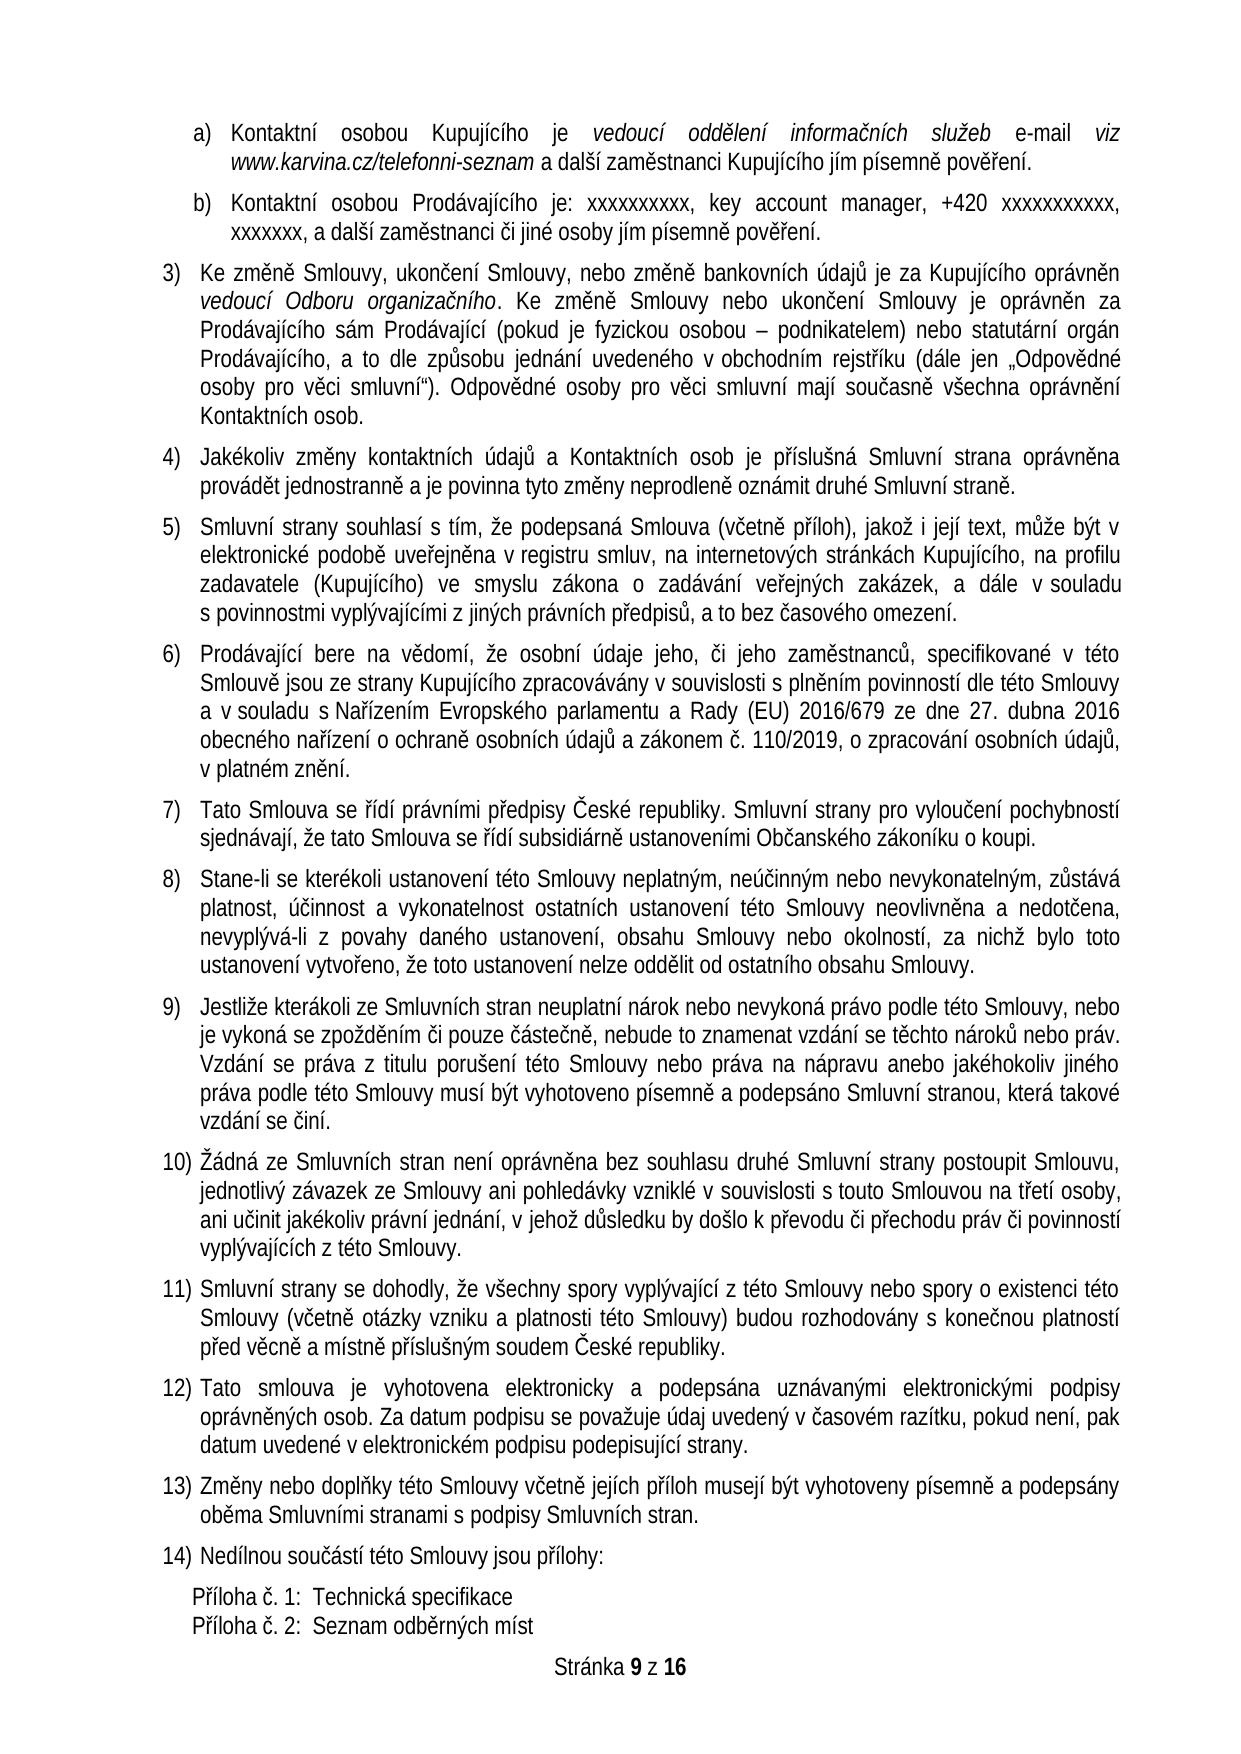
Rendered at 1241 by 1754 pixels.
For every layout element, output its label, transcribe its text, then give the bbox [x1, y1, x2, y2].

text Příloha č. 1: Technická specifikace [118, 1582, 1122, 1611]
subtitle Jestliže kterákoli ze Smluvních stran neuplatní nárok nebo nevykoná právo podle této Smlouvy, nebo je vykoná se zpožděním či pouze částečně, nebude to znamenat vzdání se těchto nároků nebo práv. Vzdání se práva z titulu porušení této Smlouvy nebo práva na nápravu anebo jakéhokoliv jiného práva podle této Smlouvy musí být vyhotoveno písemně a podepsáno Smluvní stranou, která takové vzdání se činí. [162, 992, 1122, 1135]
subtitle Smluvní strany se dohodly, že všechny spory vyplývající z této Smlouvy nebo spory o existenci této Smlouvy (včetně otázky vzniku a platnosti této Smlouvy) budou rozhodovány s konečnou platností před věcně a místně příslušným soudem České republiky. [162, 1274, 1122, 1360]
subtitle Ke změně Smlouvy, ukončení Smlouvy, nebo změně bankovních údajů je za Kupujícího oprávněn vedoucí Odboru organizačního. Ke změně Smlouvy nebo ukončení Smlouvy je oprávněn za Prodávajícího sám Prodávající (pokud je fyzickou osobou – podnikatelem) nebo statutární orgán Prodávajícího, a to dle způsobu jednání uvedeného v obchodním rejstříku (dále jen „Odpovědné osoby pro věci smluvní“). Odpovědné osoby pro věci smluvní mají současně všechna oprávnění Kontaktních osob. [162, 258, 1122, 429]
subtitle Jakékoliv změny kontaktních údajů a Kontaktních osob je příslušná Smluvní strana oprávněna provádět jednostranně a je povinna tyto změny neprodleně oznámit druhé Smluvní straně. [162, 442, 1122, 499]
subtitle Tato Smlouva se řídí právními předpisy České republiky. Smluvní strany pro vyloučení pochybností sjednávají, že tato Smlouva se řídí subsidiárně ustanoveními Občanského zákoníku o koupi. [162, 795, 1122, 852]
subtitle Nedílnou součástí této Smlouvy jsou přílohy: [162, 1541, 1122, 1570]
subtitle Tato smlouva je vyhotovena elektronicky a podepsána uznávanými elektronickými podpisy oprávněných osob. Za datum podpisu se považuje údaj uvedený v časovém razítku, pokud není, pak datum uvedené v elektronickém podpisu podepisující strany. [162, 1373, 1122, 1459]
subtitle Smluvní strany souhlasí s tím, že podepsaná Smlouva (včetně příloh), jakož i její text, může být v elektronické podobě uveřejněna v registru smluv, na internetových stránkách Kupujícího, na profilu zadavatele (Kupujícího) ve smyslu zákona o zadávání veřejných zakázek, a dále v souladu s povinnostmi vyplývajícími z jiných právních předpisů, a to bez časového omezení. [162, 512, 1122, 626]
subtitle Prodávající bere na vědomí, že osobní údaje jeho, či jeho zaměstnanců, specifikované v této Smlouvě jsou ze strany Kupujícího zpracovávány v souvislosti s plněním povinností dle této Smlouvy a v souladu s Nařízením Evropského parlamentu a Rady (EU) 2016/679 ze dne 27. dubna 2016 obecného nařízení o ochraně osobních údajů a zákonem č. 110/2019, o zpracování osobních údajů, v platném znění. [162, 639, 1122, 782]
subtitle Kontaktní osobou Prodávajícího je: xxxxxxxxxx, key account manager, +420 xxxxxxxxxxx, xxxxxxx, a další zaměstnanci či jiné osoby jím písemně pověření. [193, 188, 1122, 245]
subtitle Kontaktní osobou Kupujícího je vedoucí oddělení informačních služeb e-mail viz www.karvina.cz/telefonni-seznam a další zaměstnanci Kupujícího jím písemně pověření. [193, 118, 1122, 175]
subtitle Změny nebo doplňky této Smlouvy včetně jejích příloh musejí být vyhotoveny písemně a podepsány oběma Smluvními stranami s podpisy Smluvních stran. [162, 1471, 1122, 1528]
subtitle Stane-li se kterékoli ustanovení této Smlouvy neplatným, neúčinným nebo nevykonatelným, zůstává platnost, účinnost a vykonatelnost ostatních ustanovení této Smlouvy neovlivněna a nedotčena, nevyplývá-li z povahy daného ustanovení, obsahu Smlouvy nebo okolností, za nichž bylo toto ustanovení vytvořeno, že toto ustanovení nelze oddělit od ostatního obsahu Smlouvy. [162, 864, 1122, 979]
text Příloha č. 2: Seznam odběrných míst [118, 1611, 1122, 1639]
subtitle Žádná ze Smluvních stran není oprávněna bez souhlasu druhé Smluvní strany postoupit Smlouvu, jednotlivý závazek ze Smlouvy ani pohledávky vzniklé v souvislosti s touto Smlouvou na třetí osoby, ani učinit jakékoliv právní jednání, v jehož důsledku by došlo k převodu či přechodu práv či povinností vyplývajících z této Smlouvy. [162, 1147, 1122, 1262]
